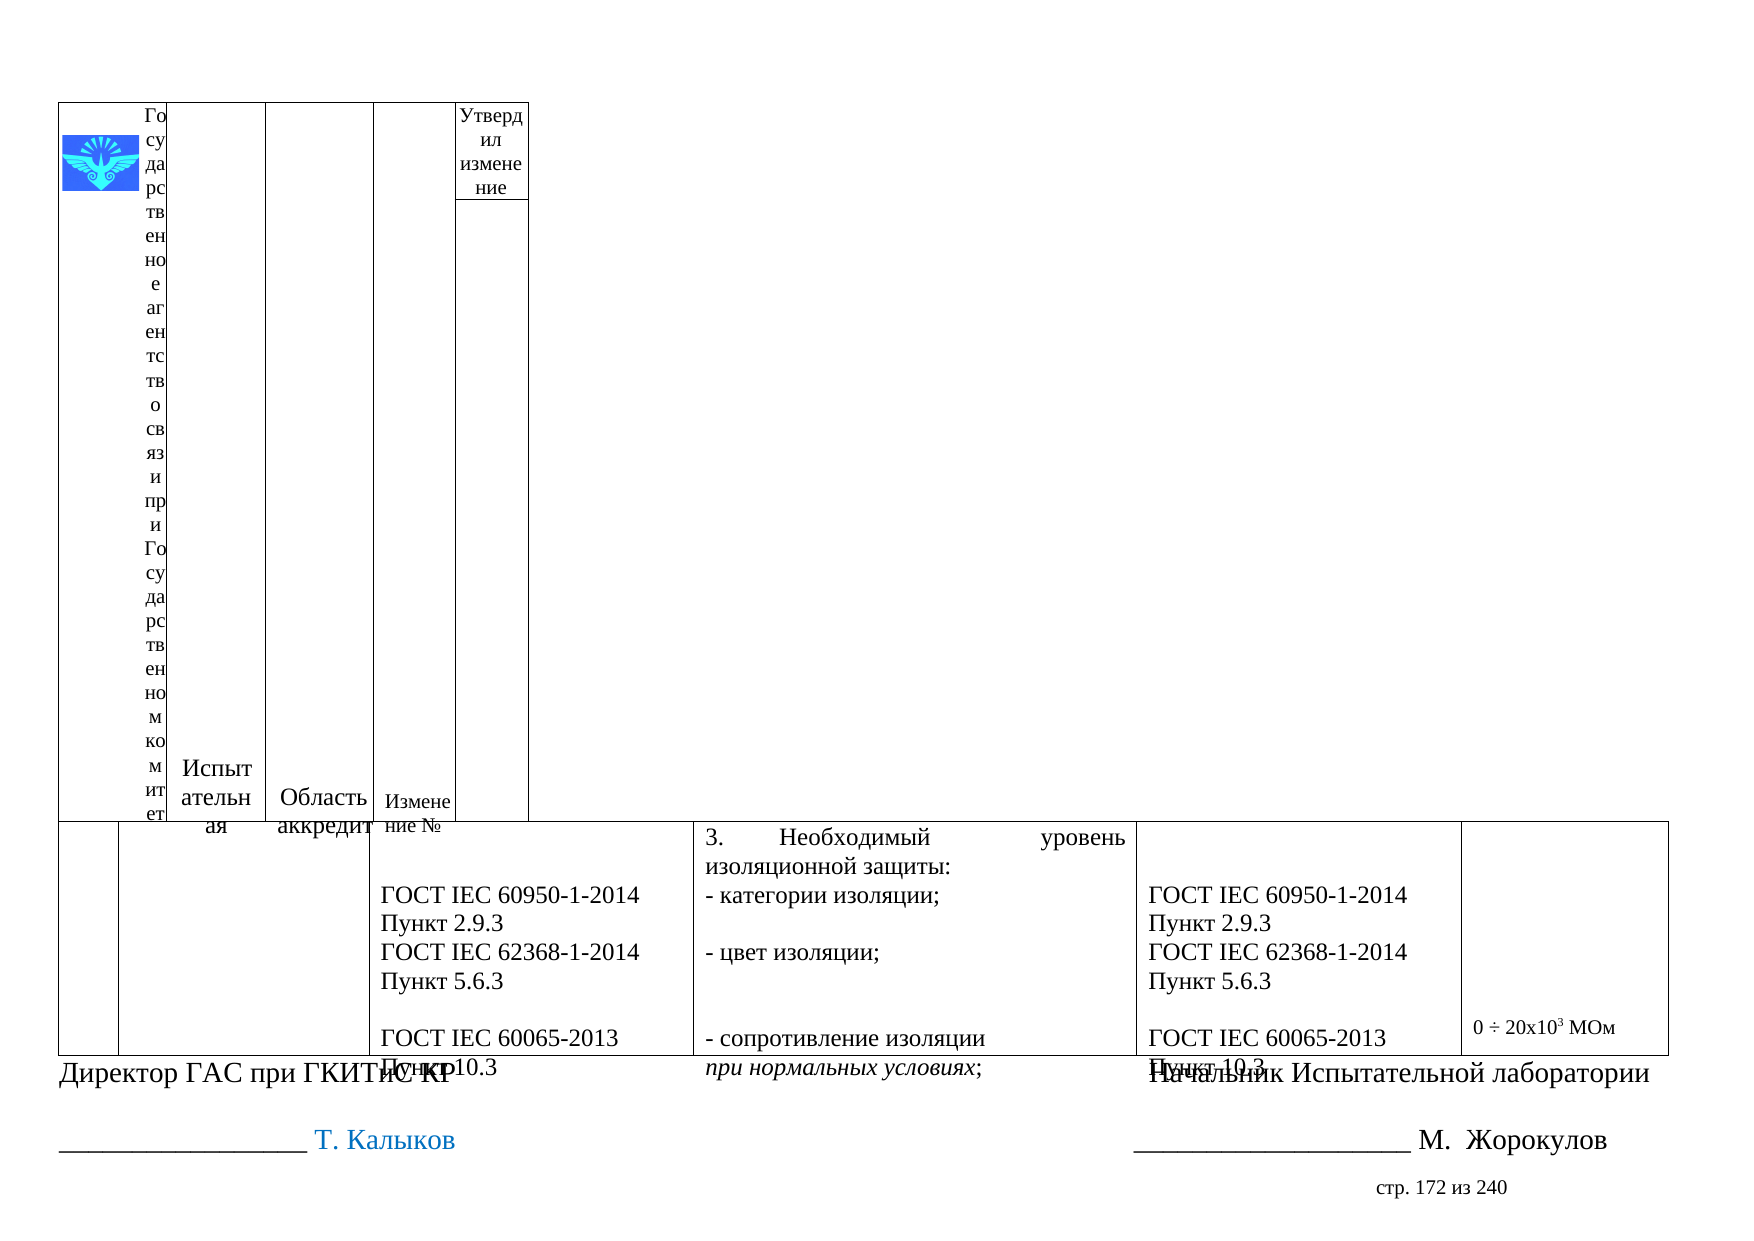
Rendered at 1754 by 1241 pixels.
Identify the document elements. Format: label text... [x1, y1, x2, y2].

table_cell [59, 822, 118, 1055]
table_cell Необходимый уровень изоляционной защиты: - категории изоляции; - цвет изоляции; - сопротивление изоляции при нормальных условиях; Отсутствие недопустимого риска при подключении и (или) монтаже: - электропроводка, соединения и электропитание; [694, 822, 1136, 1055]
table_cell ГОСТ IEC 60950-1-2014 Пункт 2.9.3 ГОСТ IEC 62368-1-2014 Пункт 5.6.3 ГОСТ IEC 60065-2013 Пункт 10.3 ГОСТ IEC 60950-1-2014 Пункт 6.2.2.3 ГОСТ IEC 62368-1-2014 Пункт 5.4.5.3 ГОСТ IEC 60950-1-2014 Пункты 3.1.2, 3.1.3, 3.1.5-3.1.8, 3.1.10, 3.2.1-3.2.5, 3.3.1, 3.3.3, 3.3.7, 3.4, 3.5 [1137, 822, 1461, 1055]
picture [62, 135, 140, 191]
table_cell [119, 822, 369, 1055]
table_cell 0 ÷ 20х103 МОм [1462, 822, 1668, 1055]
table_cell ГОСТ IEC 60950-1-2014 Пункт 2.9.3 ГОСТ IEC 62368-1-2014 Пункт 5.6.3 ГОСТ IEC 60065-2013 Пункт 10.3 ГОСТ IEC 60950-1-2014 Пункт 6.2.2.3 ГОСТ IEC 62368-1-2014 Пункт 5.4.5.3 ГОСТ IEC 60950-1-2014 Пункты 3.1.2, 3.1.3, 3.1.5-3.1.8, 3.1.10, 3.2.1-3.2.5, 3.3.1, 3.3.3, 3.3.7, 3.4, 3.5 [370, 822, 693, 1055]
